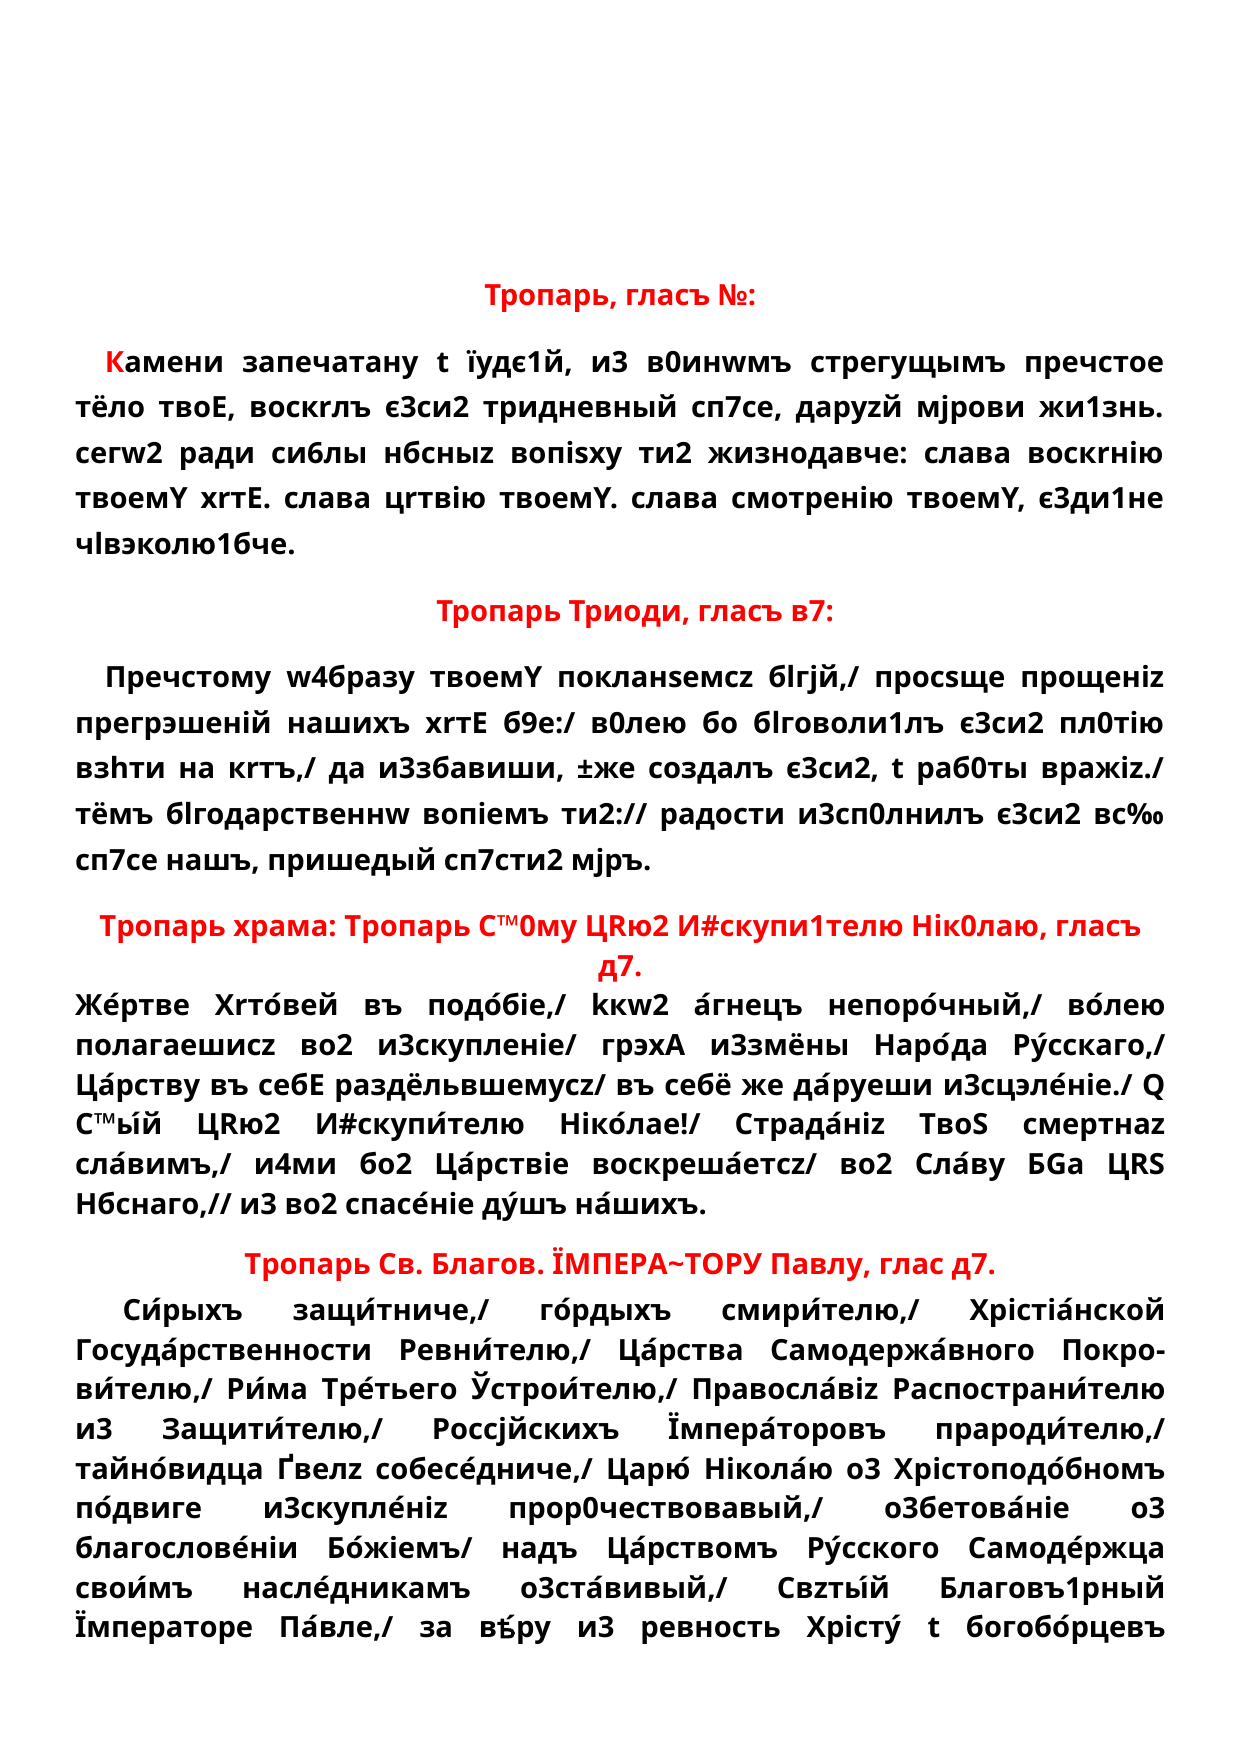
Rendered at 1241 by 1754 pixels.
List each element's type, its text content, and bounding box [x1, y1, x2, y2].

text Тропaрь, глaсъ №: [75, 274, 1165, 314]
subtitle Тропaрь Св. Благов. ЇМПЕРА~ТОРУ Пaвлу, глас д7. [75, 1243, 1165, 1283]
text Кaмени запечaтану t їудє1й, и3 в0инwмъ стрегyщымъ пречcтое тёло твоE, воскrлъ є3си2 триднeвный сп7се, дaруzй мjрови жи1знь. сегw2 рaди си6лы нбcныz вопіsху ти2 жизнодaвче: слaва воскrнію твоемY хrтE. слaва цrтвію твоемY. слaва смотрeнію твоемY, є3ди1не чlвэколю1бче. [75, 341, 1165, 563]
text Же́ртве Хrто́вей въ подо́бiе,/ kкw2 а́гнецъ непоро́чный,/ во́лею полагaешисz во2 и3скуплeнiе/ грэхA и3змёны Наро́да Ру́сскаго,/ Ца́рству въ себE раздёльвшемусz/ въ себё же да́руеши и3сцэле́нiе./ Q С™ы́й ЦRю2­ И#скупи́телю Нiко́лае!/ Страда́нiz ТвоS смeртнаz сла́вимъ,/ и4ми бо2 Ца́рствiе воскреша́етсz/ во2 Сла́ву БGа ЦRS Нбcнаго,// и3 во2 спасе́нiе ду́шъ на́шихъ. [75, 984, 1165, 1223]
text Тропaрь храма: Тропaрь С™0му ЦRю2­ И#скупи1телю Нік0лаю, глaсъ д7. [75, 905, 1165, 984]
text Тропарь Триоди, глaсъ в7: [75, 590, 1165, 629]
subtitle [75, 1289, 1165, 1646]
text Пречcтому w4бразу твоемY покланsемсz бlгjй,/ просsще прощeніz прегрэшeній нaшихъ хrтE б9е:/ в0лею бо бlговоли1лъ є3си2 пл0тію взhти на кrтъ,/ да и3збaвиши, ±же создaлъ є3си2, t раб0ты врaжіz./ тёмъ бlгодaрственнw вопіeмъ ти2:// рaдости и3сп0лнилъ є3си2 вс‰ сп7се нaшъ, пришeдый сп7сти2 мjръ. [75, 656, 1165, 878]
